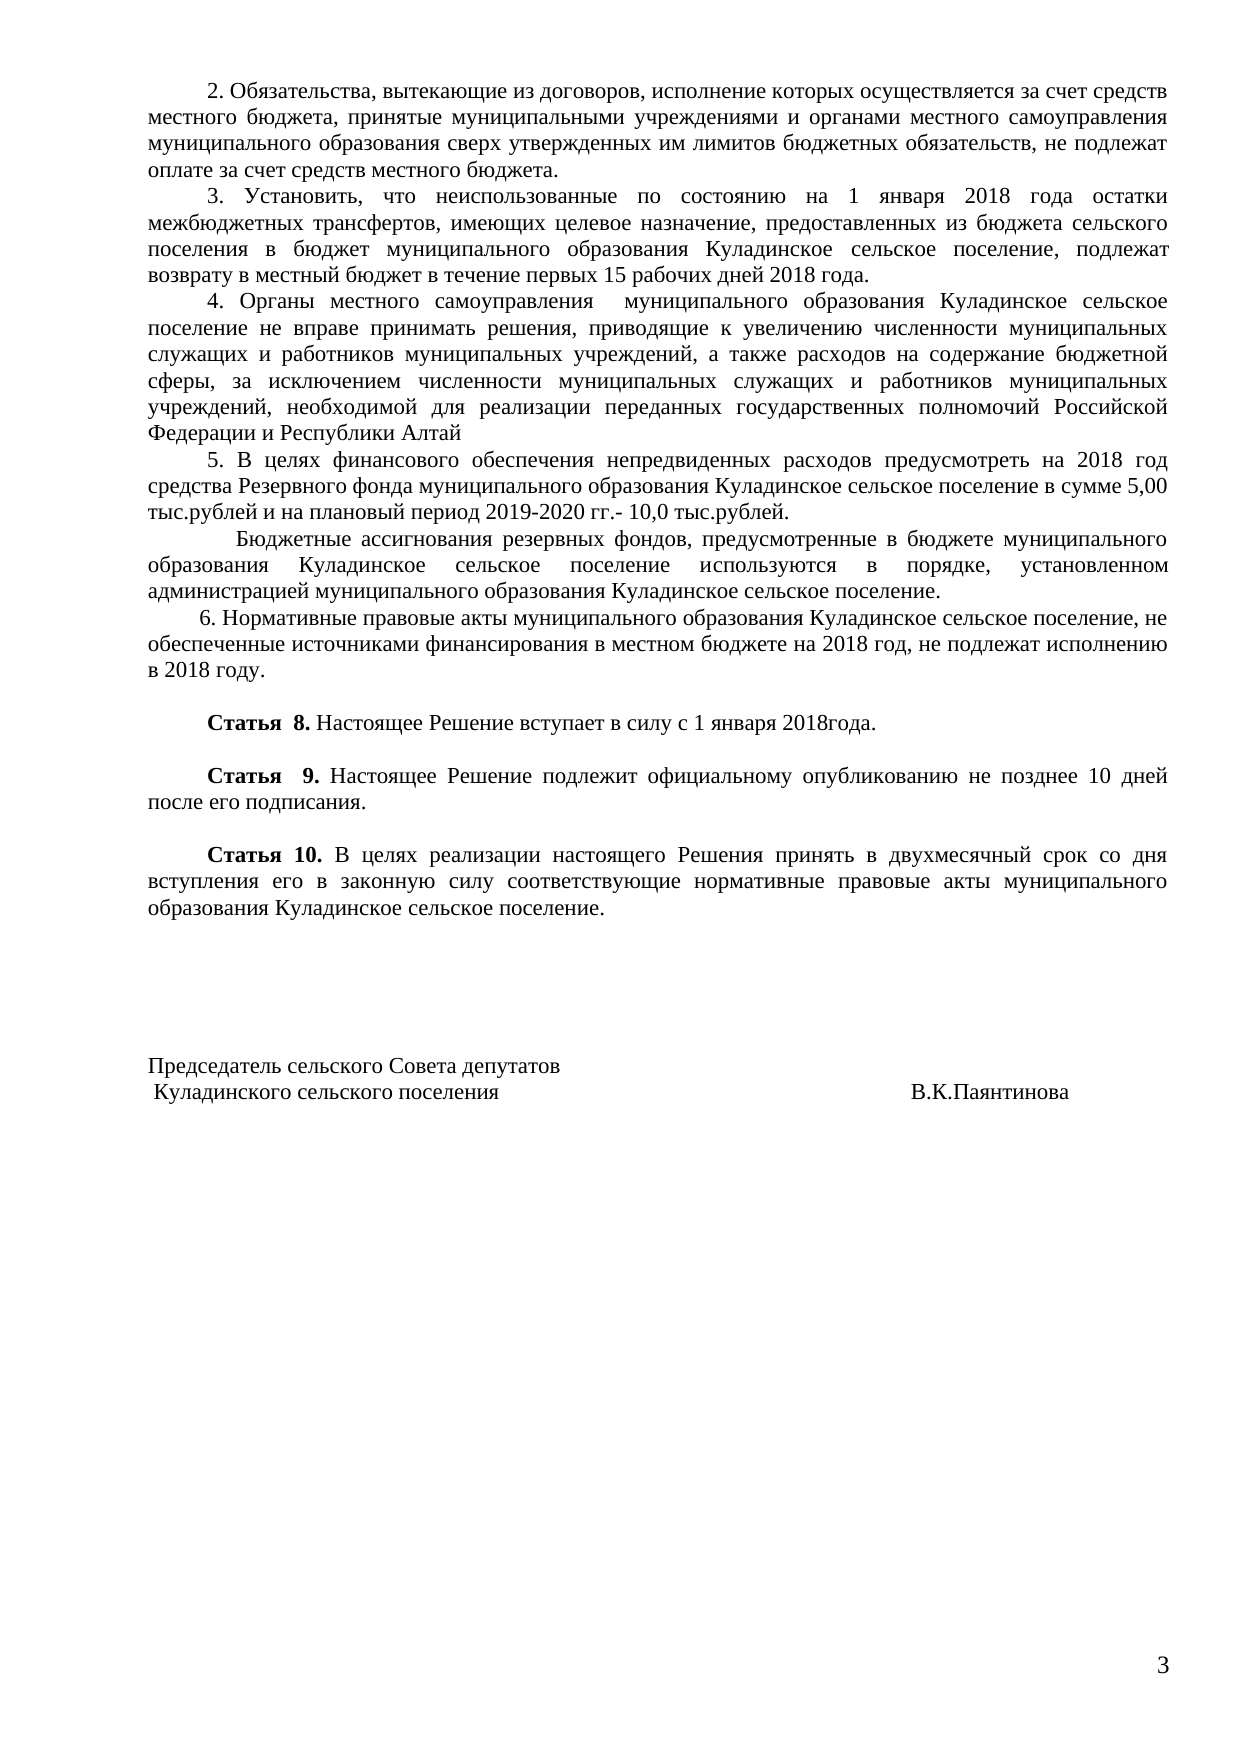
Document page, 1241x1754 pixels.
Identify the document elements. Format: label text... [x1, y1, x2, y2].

text 3. Установить, что неиспользованные по состоянию на 1 января 2018 года остатки межбюджетных трансфертов, имеющих целевое назначение, предоставленных из бюджета сельского поселения в бюджет муниципального образования Куладинское сельское поселение, подлежат возврату в местный бюджет в течение первых 15 рабочих дней 2018 года. [148, 182, 1169, 288]
list 5. В целях финансового обеспечения непредвиденных расходов предусмотреть на 2018 год средства Резервного фонда муниципального образования Куладинское сельское поселение в сумме 5,00 тыс.рублей и на плановый период 2019-2020 гг.- 10,0 тыс.рублей. [148, 446, 1169, 525]
text Председатель сельского Совета депутатов [148, 1052, 1169, 1078]
text Статья 9. Настоящее Решение подлежит официальному опубликованию не позднее 10 дней после его подписания. [148, 762, 1169, 815]
text Куладинского сельского поселения В.К.Паянтинова [148, 1078, 1169, 1104]
text Статья 10. В целях реализации настоящего Решения принять в двухмесячный срок со дня вступления его в законную силу соответствующие нормативные правовые акты муниципального образования Куладинское сельское поселение. [148, 841, 1169, 920]
text 4. Органы местного самоуправления муниципального образования Куладинское сельское поселение не вправе принимать решения, приводящие к увеличению численности муниципальных служащих и работников муниципальных учреждений, а также расходов на содержание бюджетной сферы, за исключением численности муниципальных служащих и работников муниципальных учреждений, необходимой для реализации переданных государственных полномочий Российской Федерации и Республики Алтай [148, 288, 1169, 446]
text Статья 8. Настоящее Решение вступает в силу с 1 января 2018года. [148, 709, 1169, 736]
list Бюджетные ассигнования резервных фондов, предусмотренные в бюджете муниципального образования Куладинское сельское поселение используются в порядке, установленном администрацией муниципального образования Куладинское сельское поселение. [148, 525, 1169, 604]
text 6. Нормативные правовые акты муниципального образования Куладинское сельское поселение, не обеспеченные источниками финансирования в местном бюджете на 2018 год, не подлежат исполнению в 2018 году. [148, 604, 1169, 683]
text 2. Обязательства, вытекающие из договоров, исполнение которых осуществляется за счет средств местного бюджета, принятые муниципальными учреждениями и органами местного самоуправления муниципального образования сверх утвержденных им лимитов бюджетных обязательств, не подлежат оплате за счет средств местного бюджета. [148, 77, 1169, 182]
